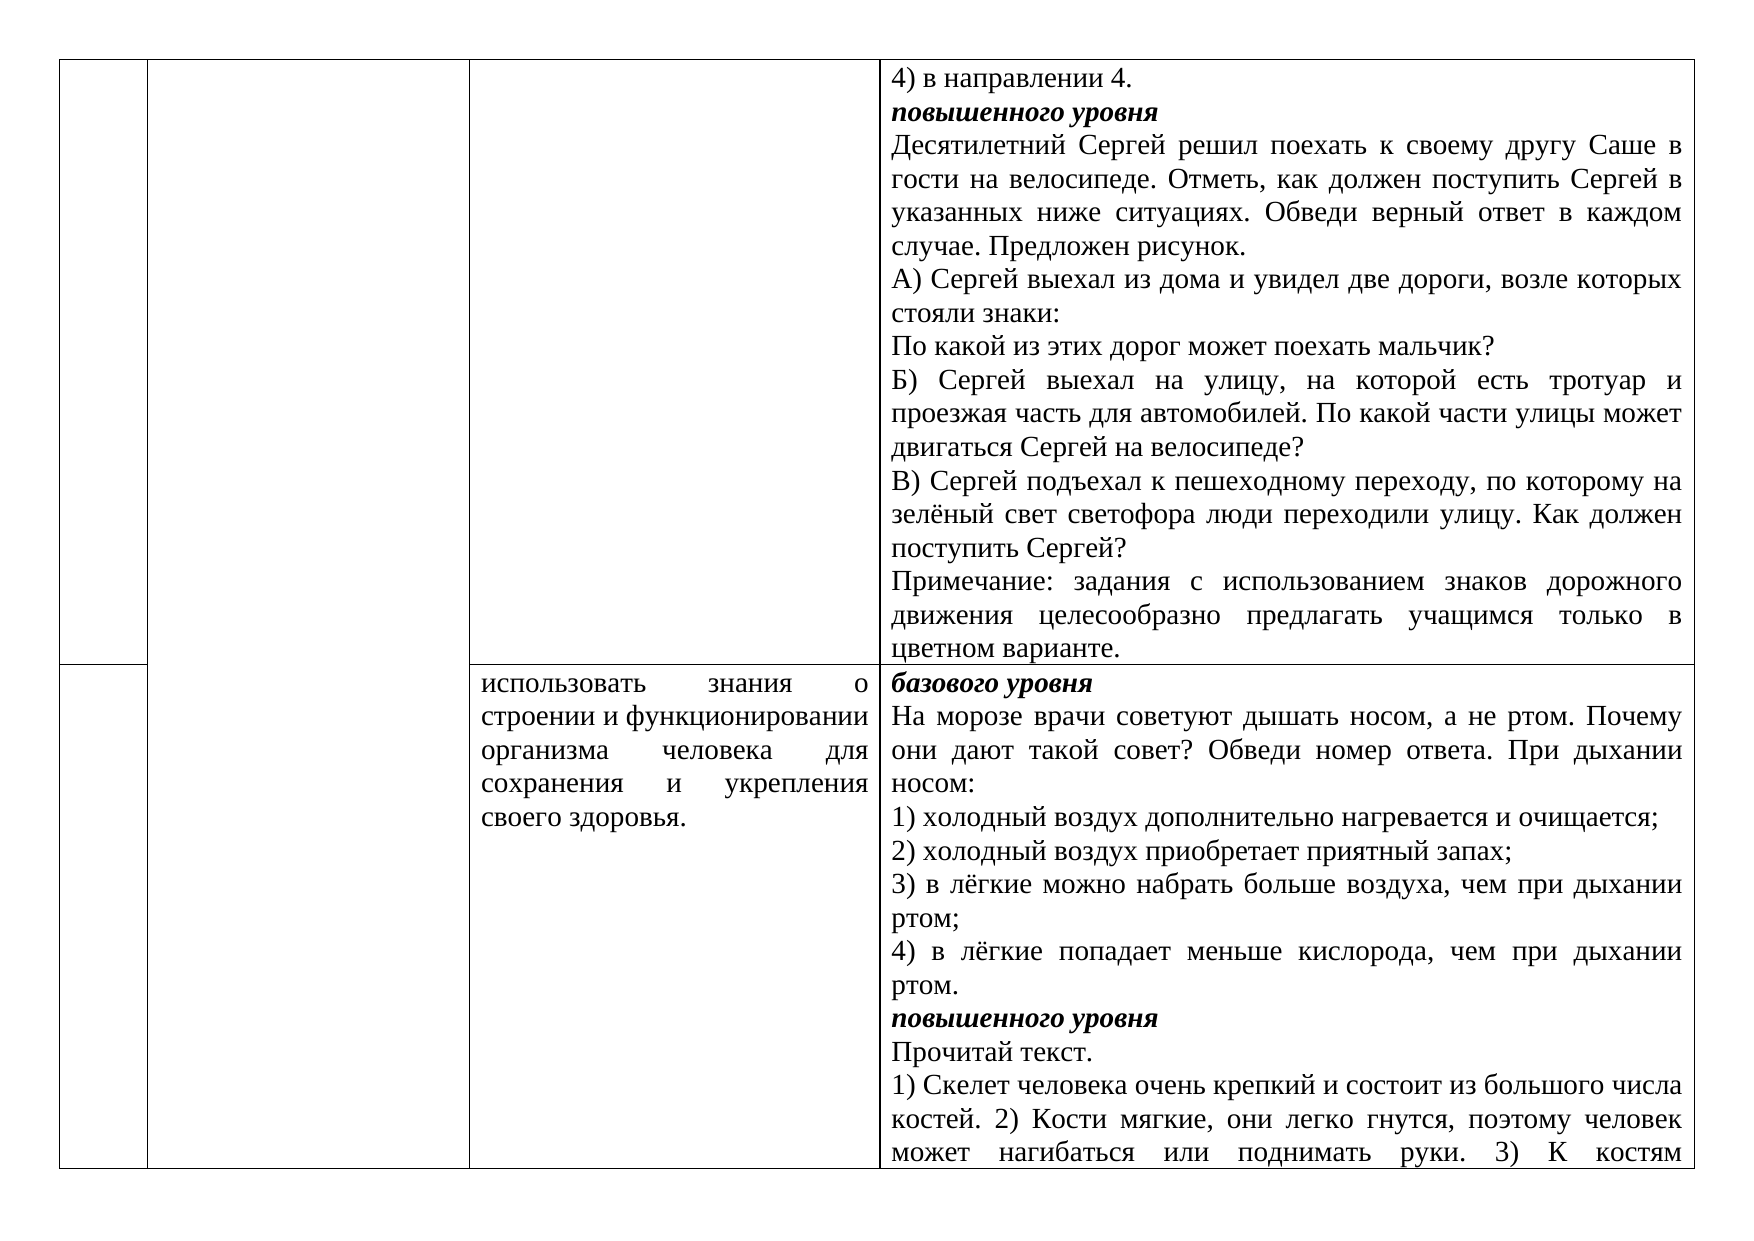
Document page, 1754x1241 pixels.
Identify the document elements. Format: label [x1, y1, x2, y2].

table_cell [60, 665, 147, 1168]
table_cell [470, 60, 879, 664]
table_cell [60, 60, 147, 664]
table_cell [470, 665, 879, 1168]
table_cell [881, 60, 1694, 664]
table_cell [881, 665, 1694, 1168]
